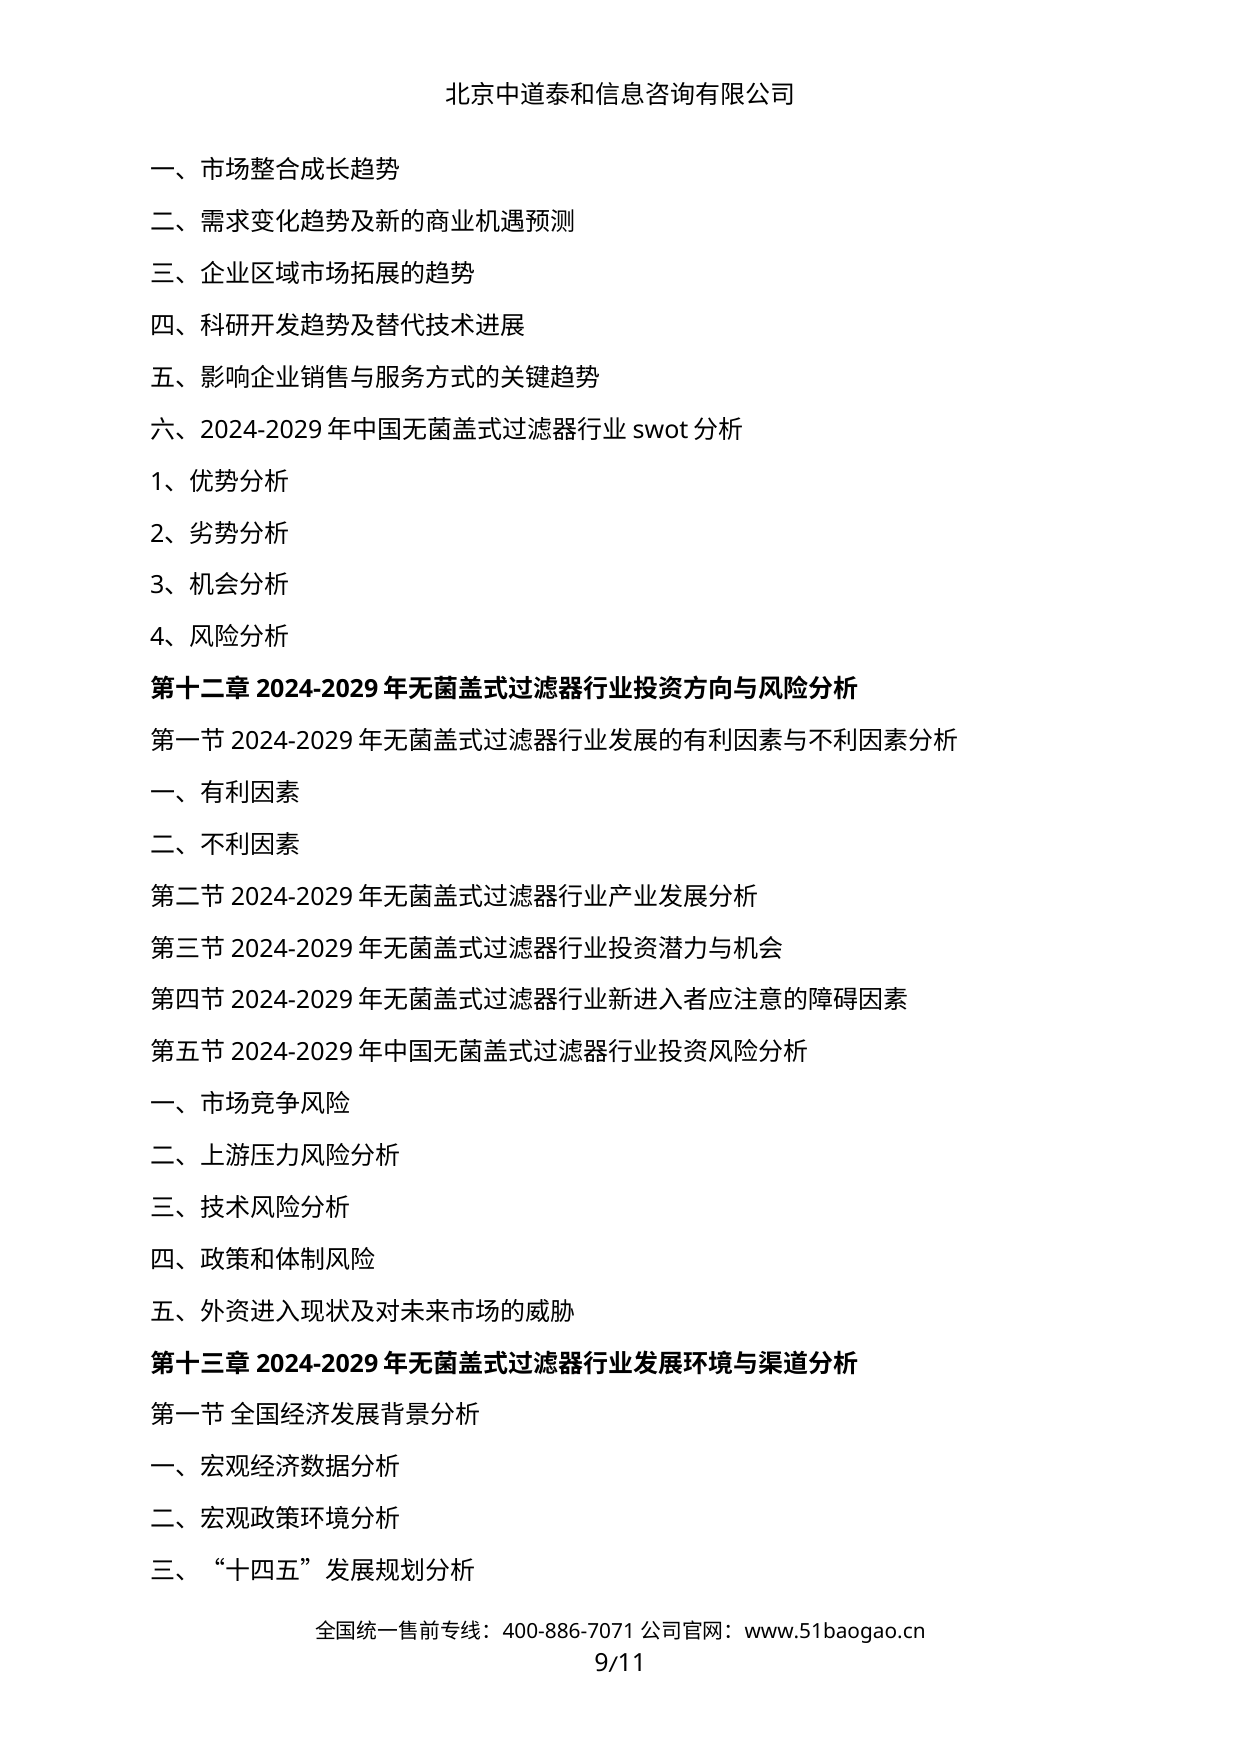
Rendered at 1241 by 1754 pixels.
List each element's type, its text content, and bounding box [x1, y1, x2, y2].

text 五、影响企业销售与服务方式的关键趋势 [150, 357, 1090, 394]
text 四、政策和体制风险 [150, 1239, 1090, 1276]
text 三、“十四五”发展规划分析 [150, 1551, 1090, 1587]
text 3、机会分析 [150, 565, 1090, 601]
text 二、上游压力风险分析 [150, 1136, 1090, 1172]
text 第一节 2024-2029年无菌盖式过滤器行业发展的有利因素与不利因素分析 [150, 721, 1090, 757]
text 第四节 2024-2029年无菌盖式过滤器行业新进入者应注意的障碍因素 [150, 980, 1090, 1016]
text 一、市场整合成长趋势 [150, 150, 1090, 186]
text 一、宏观经济数据分析 [150, 1447, 1090, 1483]
text 六、2024-2029年中国无菌盖式过滤器行业swot分析 [150, 409, 1090, 446]
text 四、科研开发趋势及替代技术进展 [150, 306, 1090, 342]
text 三、技术风险分析 [150, 1187, 1090, 1224]
text 4、风险分析 [150, 617, 1090, 653]
text 第二节 2024-2029年无菌盖式过滤器行业产业发展分析 [150, 876, 1090, 912]
text 2、劣势分析 [150, 513, 1090, 549]
text 1、优势分析 [150, 461, 1090, 497]
text 二、需求变化趋势及新的商业机遇预测 [150, 202, 1090, 238]
text 第一节 全国经济发展背景分析 [150, 1395, 1090, 1431]
text 二、不利因素 [150, 824, 1090, 861]
text 一、有利因素 [150, 772, 1090, 809]
text 第十二章 2024-2029年无菌盖式过滤器行业投资方向与风险分析 [150, 669, 1090, 705]
text 二、宏观政策环境分析 [150, 1499, 1090, 1535]
text 第十三章 2024-2029年无菌盖式过滤器行业发展环境与渠道分析 [150, 1343, 1090, 1379]
text 一、市场竞争风险 [150, 1084, 1090, 1120]
text 五、外资进入现状及对未来市场的威胁 [150, 1291, 1090, 1327]
text 三、企业区域市场拓展的趋势 [150, 254, 1090, 290]
text 第三节 2024-2029年无菌盖式过滤器行业投资潜力与机会 [150, 928, 1090, 964]
text 第五节 2024-2029年中国无菌盖式过滤器行业投资风险分析 [150, 1032, 1090, 1068]
